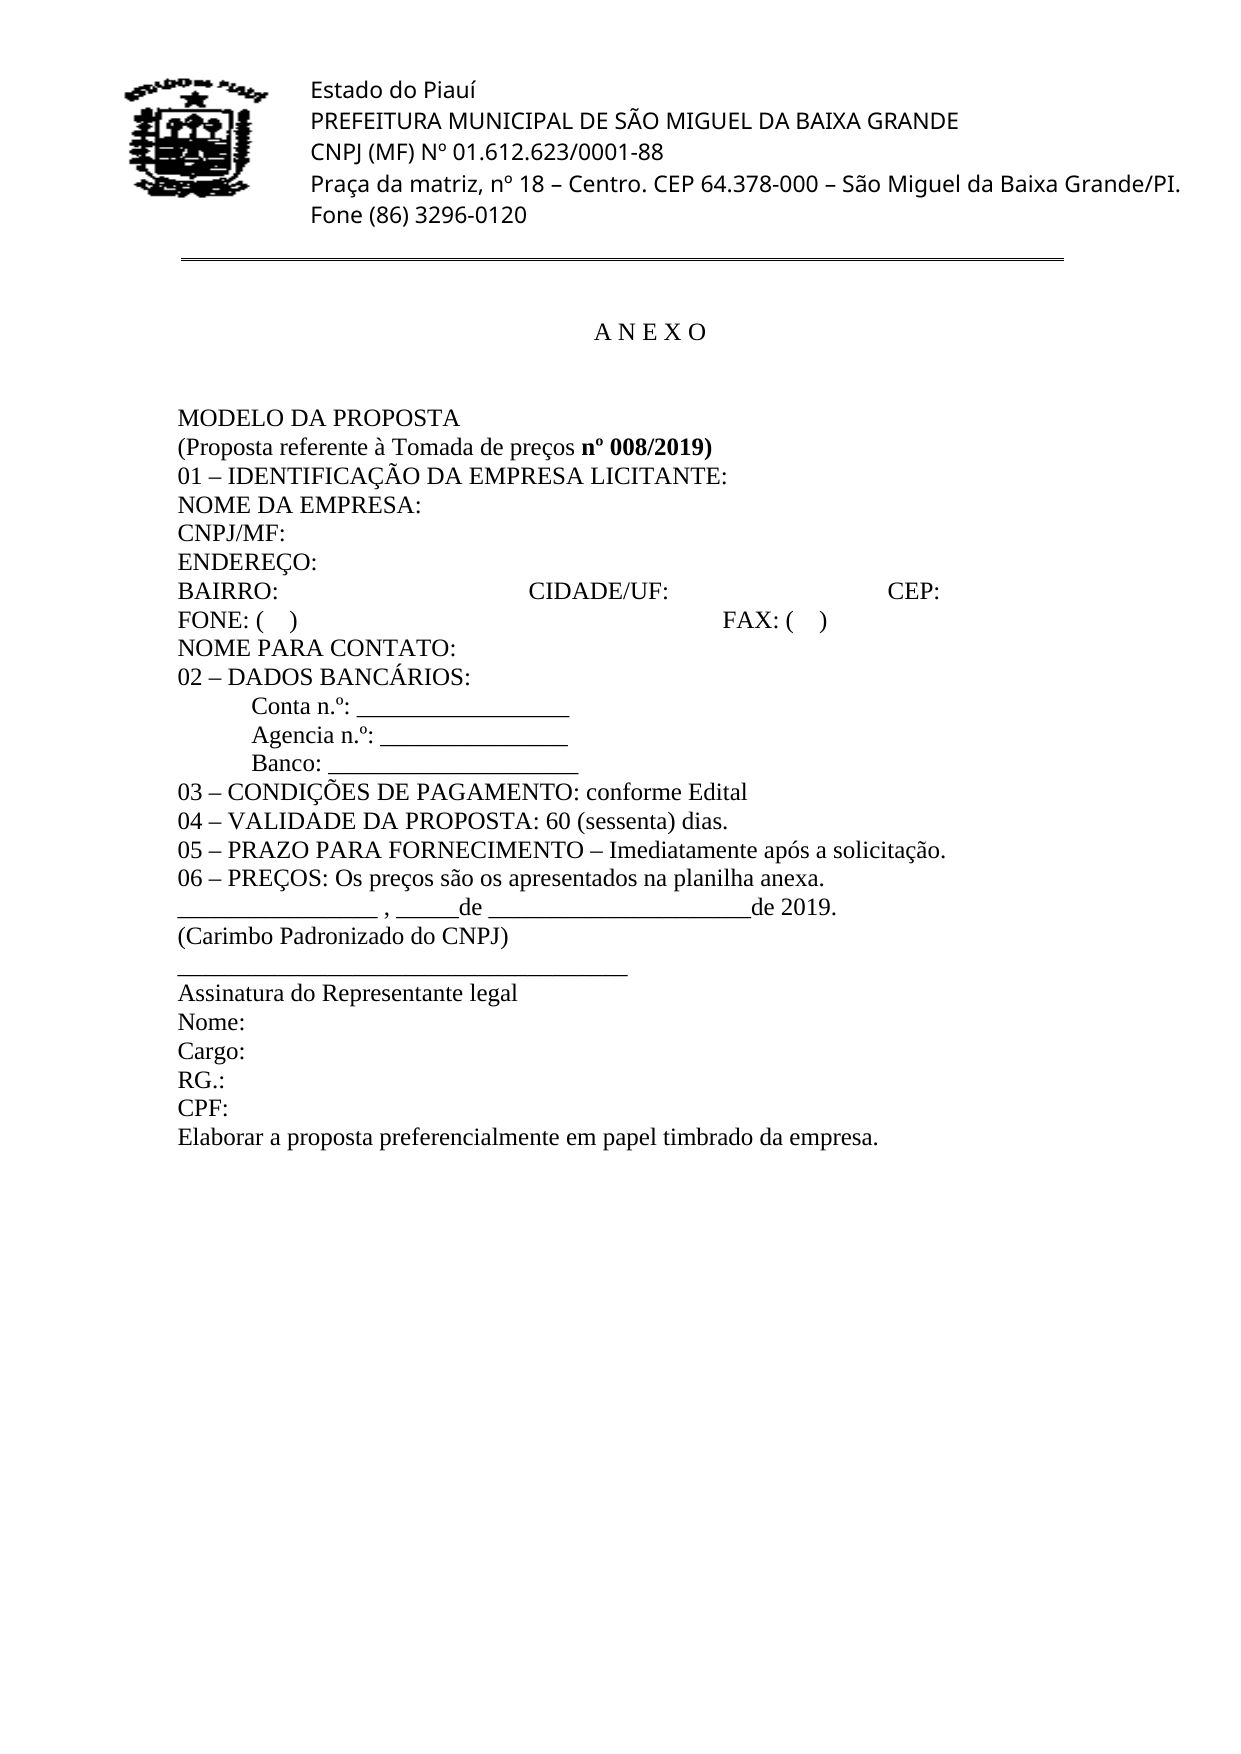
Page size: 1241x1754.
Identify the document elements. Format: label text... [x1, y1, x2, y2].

text FONE: ( ) FAX: ( ) [177, 605, 1122, 633]
text 02 – DADOS BANCÁRIOS: [177, 662, 1122, 691]
text BAIRRO: CIDADE/UF: CEP: [177, 576, 1122, 605]
text NOME PARA CONTATO: [177, 633, 1122, 662]
text (Proposta referente à Tomada de preços nº 008/2019) [177, 432, 1122, 461]
text 01 – IDENTIFICAÇÃO DA EMPRESA LICITANTE: [177, 461, 1122, 490]
text ENDEREÇO: [177, 547, 1122, 576]
text ____________________________________ [177, 950, 1122, 978]
text RG.: [177, 1065, 1122, 1093]
text 04 – VALIDADE DA PROPOSTA: 60 (sessenta) dias. [177, 806, 1122, 835]
text (Carimbo Padronizado do CNPJ) [177, 921, 1122, 950]
text A N E X O [177, 317, 1122, 346]
text 03 – CONDIÇÕES DE PAGAMENTO: conforme Edital [177, 777, 1122, 806]
text MODELO DA PROPOSTA [177, 403, 1122, 432]
text Nome: [177, 1007, 1122, 1036]
text NOME DA EMPRESA: [177, 490, 1122, 518]
text 05 – PRAZO PARA FORNECIMENTO – Imediatamente após a solicitação. [177, 835, 1122, 863]
text Cargo: [177, 1036, 1122, 1065]
text 06 – PREÇOS: Os preços são os apresentados na planilha anexa. [177, 863, 1122, 892]
text Banco: ____________________ [177, 748, 1122, 777]
text Agencia n.º: _______________ [177, 720, 1122, 748]
text Assinatura do Representante legal [177, 978, 1122, 1007]
text CPF: [177, 1093, 1122, 1122]
text Conta n.º: _________________ [177, 691, 1122, 720]
text CNPJ/MF: [177, 518, 1122, 547]
picture [84, 59, 300, 207]
text ________________ , _____de _____________________de 2019. [177, 892, 1122, 921]
text Elaborar a proposta preferencialmente em papel timbrado da empresa. [177, 1122, 1122, 1151]
